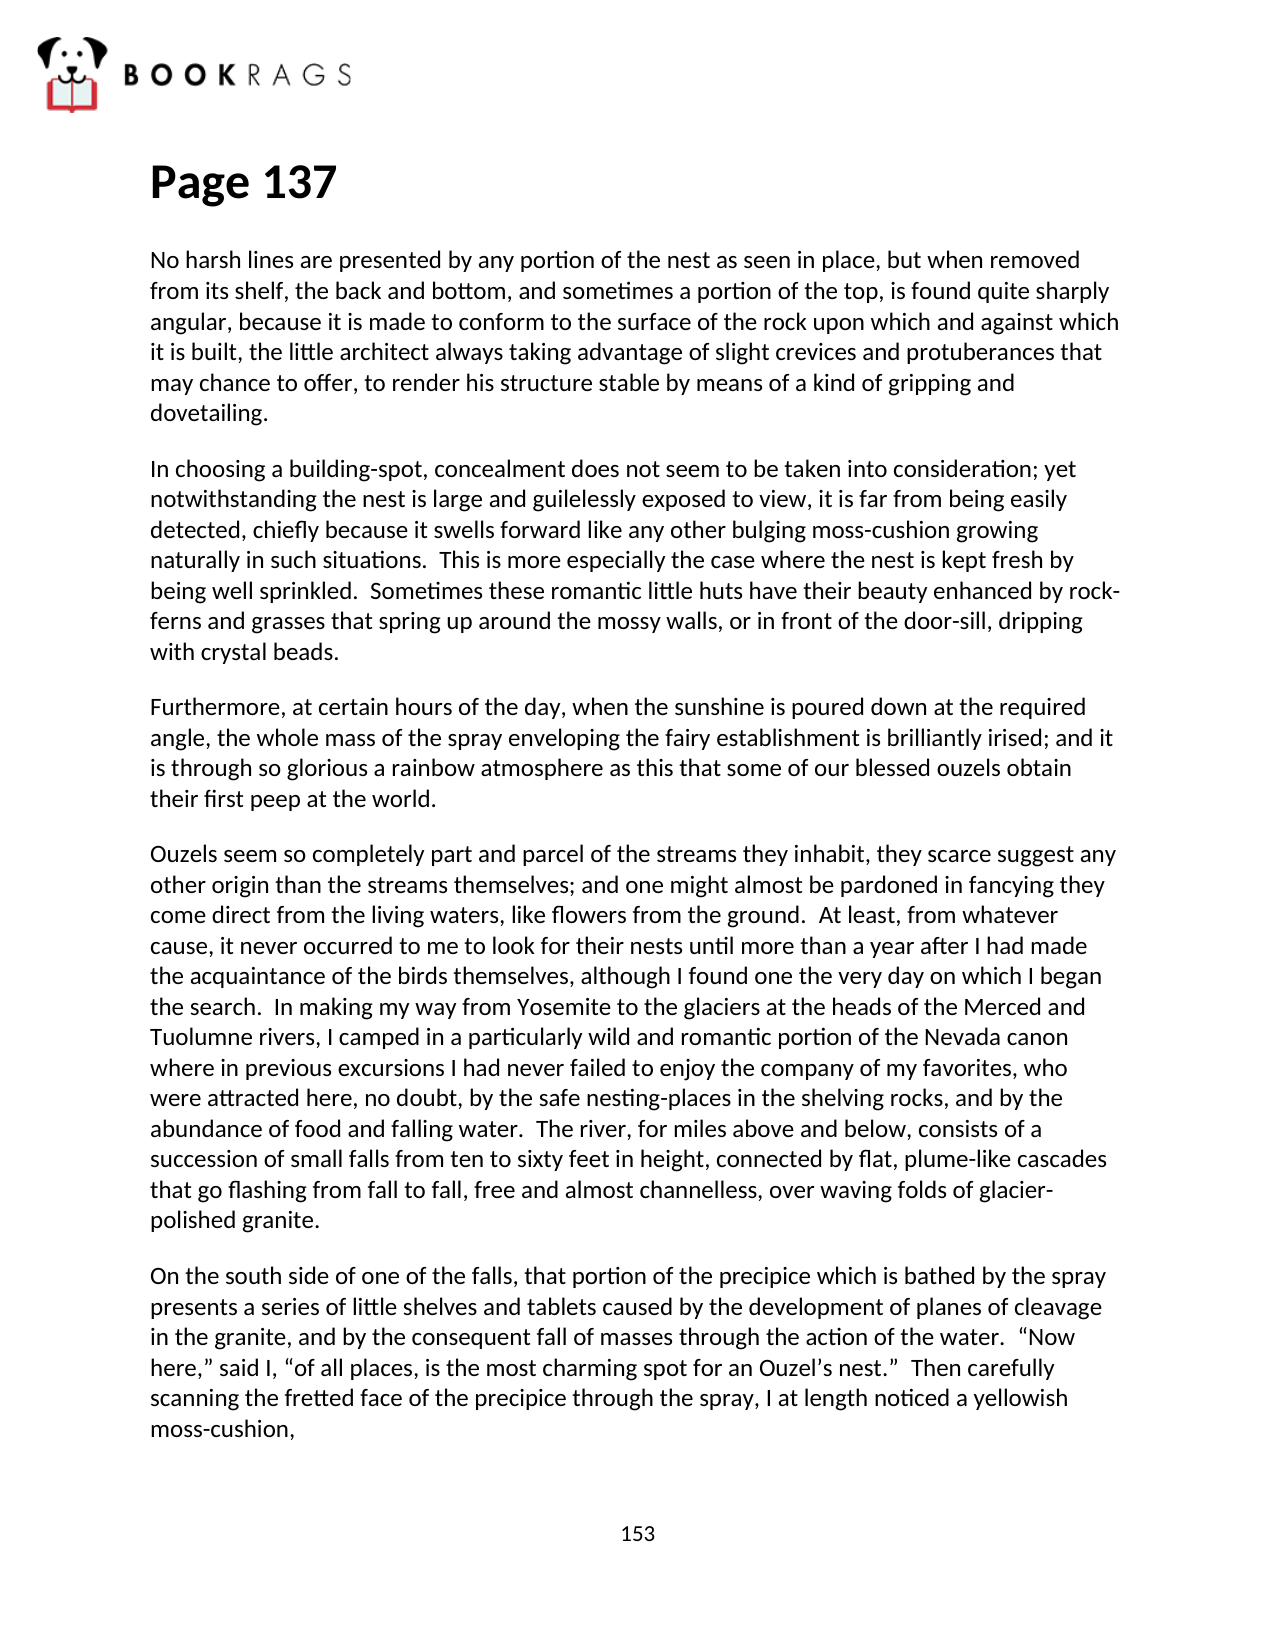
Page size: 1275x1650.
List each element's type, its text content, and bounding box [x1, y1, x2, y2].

text Page 137 [150, 150, 1125, 211]
text On the south side of one of the falls, that portion of the precipice which is bathed by the spray presents a series of little shelves and tablets caused by the development of planes of cleavage in the granite, and by the consequent fall of masses through the action of the water. “Now here,” said I, “of all places, is the most charming spot for an Ouzel’s nest.” Then carefully scanning the fretted face of the precipice through the spray, I at length noticed a yellowish moss-cushion, [150, 1260, 1125, 1443]
text Furthermore, at certain hours of the day, when the sunshine is poured down at the required angle, the whole mass of the spray enveloping the fairy establishment is brilliantly irised; and it is through so glorious a rainbow atmosphere as this that some of our blessed ouzels obtain their first peep at the world. [150, 691, 1125, 813]
picture [37, 37, 351, 113]
text No harsh lines are presented by any portion of the nest as seen in place, but when removed from its shelf, the back and bottom, and sometimes a portion of the top, is found quite sharply angular, because it is made to conform to the surface of the rock upon which and against which it is built, the little architect always taking advantage of slight crevices and protuberances that may chance to offer, to render his structure stable by means of a kind of gripping and dovetailing. [150, 244, 1125, 428]
text In choosing a building-spot, concealment does not seem to be taken into consideration; yet notwithstanding the nest is large and guilelessly exposed to view, it is far from being easily detected, chiefly because it swells forward like any other bulging moss-cushion growing naturally in such situations. This is more especially the case where the nest is kept fresh by being well sprinkled. Sometimes these romantic little huts have their beauty enhanced by rock-ferns and grasses that spring up around the mossy walls, or in front of the door-sill, dripping with crystal beads. [150, 453, 1125, 666]
text Ouzels seem so completely part and parcel of the streams they inhabit, they scarce suggest any other origin than the streams themselves; and one might almost be pardoned in fancying they come direct from the living waters, like flowers from the ground. At least, from whatever cause, it never occurred to me to look for their nests until more than a year after I had made the acquaintance of the birds themselves, although I found one the very day on which I began the search. In making my way from Yosemite to the glaciers at the heads of the Merced and Tuolumne rivers, I camped in a particularly wild and romantic portion of the Nevada canon where in previous excursions I had never failed to enjoy the company of my favorites, who were attracted here, no doubt, by the safe nesting-places in the shelving rocks, and by the abundance of food and falling water. The river, for miles above and below, consists of a succession of small falls from ten to sixty feet in height, connected by flat, plume-like cascades that go flashing from fall to fall, free and almost channelless, over waving folds of glacier-polished granite. [150, 838, 1125, 1235]
